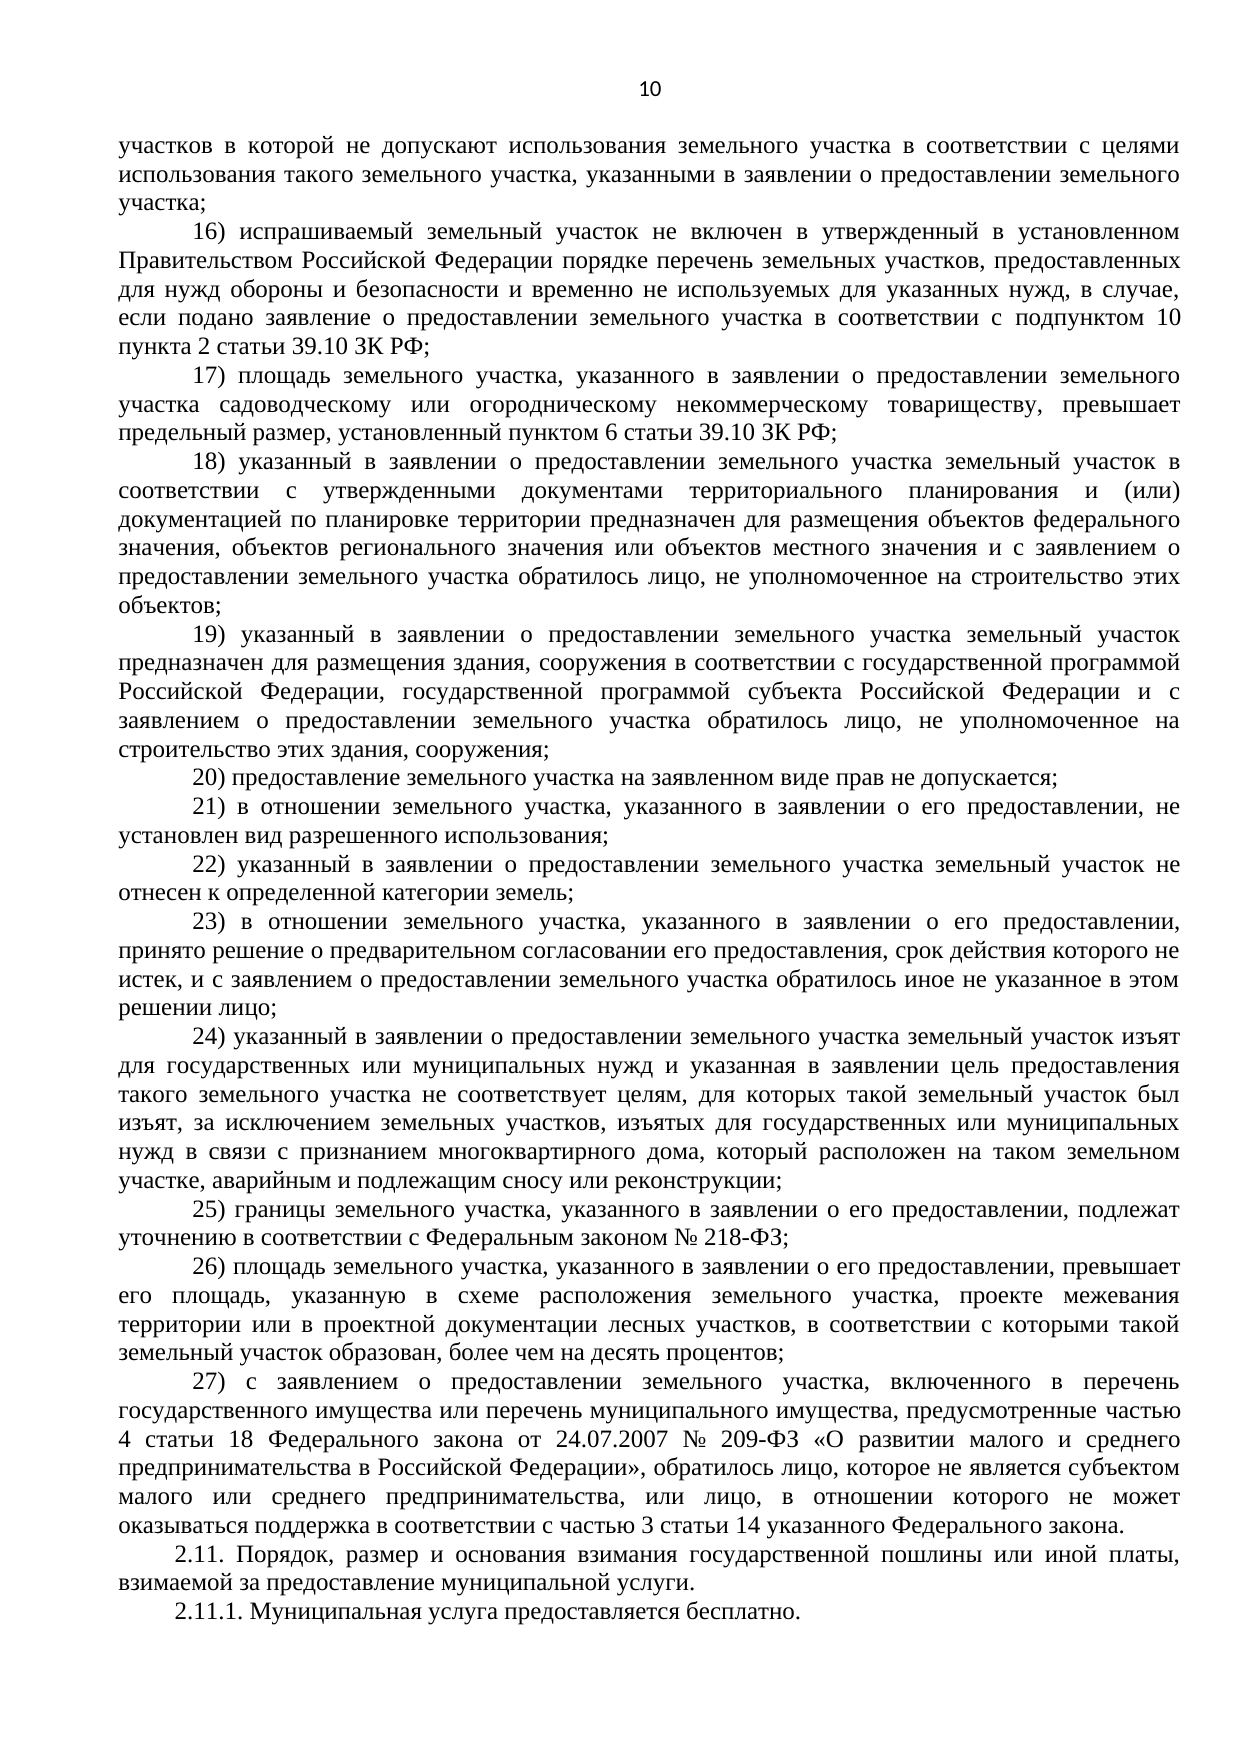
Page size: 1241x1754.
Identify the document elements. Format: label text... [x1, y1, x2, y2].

text 24) указанный в заявлении о предоставлении земельного участка земельный участок изъят для государственных или муниципальных нужд и указанная в заявлении цель предоставления такого земельного участка не соответствует целям, для которых такой земельный участок был изъят, за исключением земельных участков, изъятых для государственных или муниципальных нужд в связи с признанием многоквартирного дома, который расположен на таком земельном участке, аварийным и подлежащим сносу или реконструкции; [118, 1021, 1181, 1194]
text 25) границы земельного участка, указанного в заявлении о его предоставлении, подлежат уточнению в соответствии с Федеральным законом № 218-ФЗ; [118, 1194, 1181, 1251]
text 17) площадь земельного участка, указанного в заявлении о предоставлении земельного участка садоводческому или огородническому некоммерческому товариществу, превышает предельный размер, установленный пунктом 6 статьи 39.10 ЗК РФ; [118, 360, 1181, 446]
text 22) указанный в заявлении о предоставлении земельного участка земельный участок не отнесен к определенной категории земель; [118, 849, 1181, 906]
text 20) предоставление земельного участка на заявленном виде прав не допускается; [118, 762, 1181, 791]
text 2.11. Порядок, размер и основания взимания государственной пошлины или иной платы, взимаемой за предоставление муниципальной услуги. [118, 1539, 1181, 1596]
text 26) площадь земельного участка, указанного в заявлении о его предоставлении, превышает его площадь, указанную в схеме расположения земельного участка, проекте межевания территории или в проектной документации лесных участков, в соответствии с которыми такой земельный участок образован, более чем на десять процентов; [118, 1251, 1181, 1366]
text 19) указанный в заявлении о предоставлении земельного участка земельный участок предназначен для размещения здания, сооружения в соответствии с государственной программой Российской Федерации, государственной программой субъекта Российской Федерации и с заявлением о предоставлении земельного участка обратилось лицо, не уполномоченное на строительство этих здания, сооружения; [118, 619, 1181, 762]
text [118, 130, 1181, 216]
text 16) испрашиваемый земельный участок не включен в утвержденный в установленном Правительством Российской Федерации порядке перечень земельных участков, предоставленных для нужд обороны и безопасности и временно не используемых для указанных нужд, в случае, если подано заявление о предоставлении земельного участка в соответствии с подпунктом 10 пункта 2 статьи 39.10 ЗК РФ; [118, 216, 1181, 360]
text 21) в отношении земельного участка, указанного в заявлении о его предоставлении, не установлен вид разрешенного использования; [118, 791, 1181, 849]
text 2.11.1. Муниципальная услуга предоставляется бесплатно. [118, 1596, 1181, 1625]
text 27) с заявлением о предоставлении земельного участка, включенного в перечень государственного имущества или перечень муниципального имущества, предусмотренные частью 4 статьи 18 Федерального закона от 24.07.2007 № 209-ФЗ «О развитии малого и среднего предпринимательства в Российской Федерации», обратилось лицо, которое не является субъектом малого или среднего предпринимательства, или лицо, в отношении которого не может оказываться поддержка в соответствии с частью 3 статьи 14 указанного Федерального закона. [118, 1366, 1181, 1539]
text 23) в отношении земельного участка, указанного в заявлении о его предоставлении, принято решение о предварительном согласовании его предоставления, срок действия которого не истек, и с заявлением о предоставлении земельного участка обратилось иное не указанное в этом решении лицо; [118, 906, 1181, 1021]
text 18) указанный в заявлении о предоставлении земельного участка земельный участок в соответствии с утвержденными документами территориального планирования и (или) документацией по планировке территории предназначен для размещения объектов федерального значения, объектов регионального значения или объектов местного значения и с заявлением о предоставлении земельного участка обратилось лицо, не уполномоченное на строительство этих объектов; [118, 446, 1181, 619]
